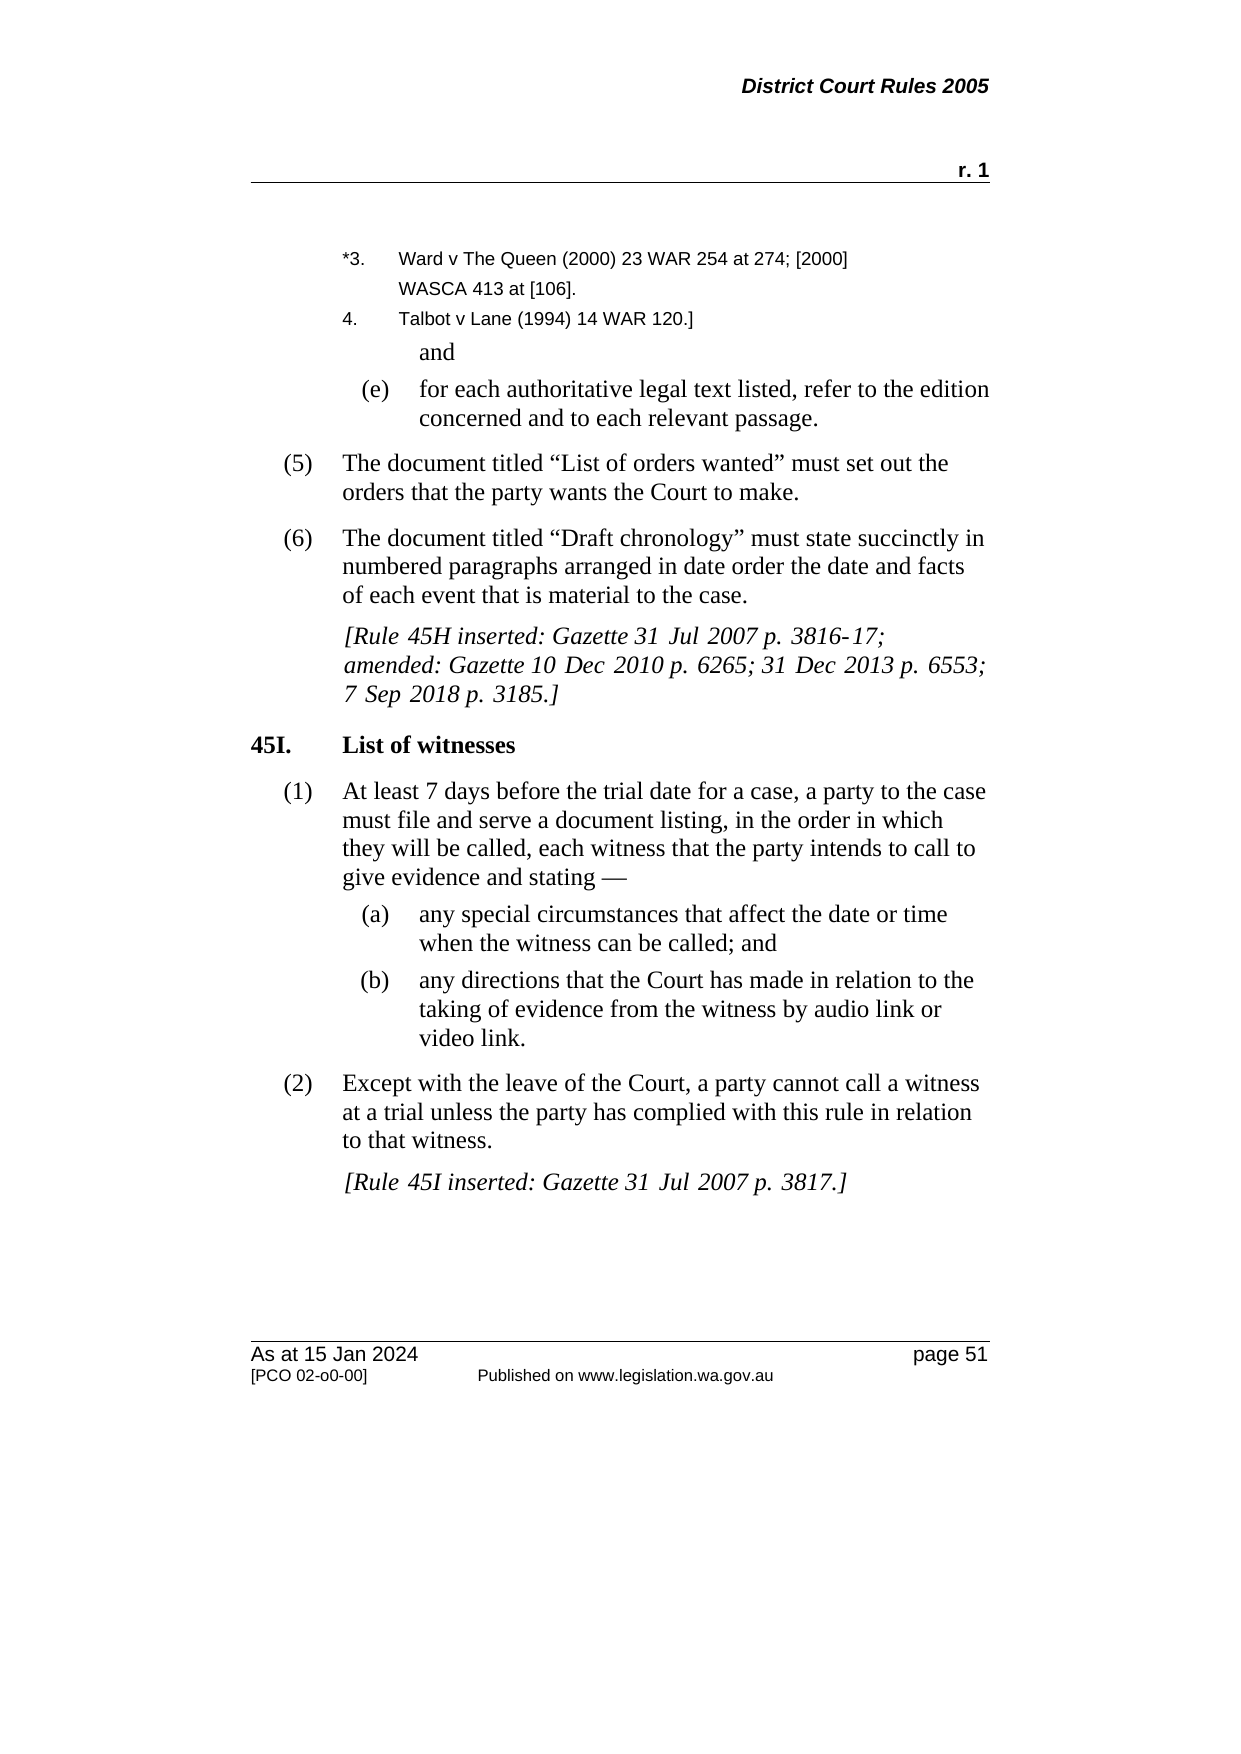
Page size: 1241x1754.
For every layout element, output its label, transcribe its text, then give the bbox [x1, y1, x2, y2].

text (6) The document titled “Draft chronology” must state succinctly in numbered paragraphs arranged in date order the date and facts of each event that is material to the case. [251, 523, 990, 609]
text (1) At least 7 days before the trial date for a case, a party to the case must file and serve a document listing, in the order in which they will be called, each witness that the party intends to call to give evidence and stating — [251, 776, 990, 891]
text *3. Ward v The Queen (2000) 23 WAR 254 at 274; [2000] [251, 247, 990, 269]
text (e) for each authoritative legal text listed, refer to the edition concerned and to each relevant passage. [251, 374, 990, 432]
text (5) The document titled “List of orders wanted” must set out the orders that the party wants the Court to make. [251, 448, 990, 506]
text [Rule 45H inserted: Gazette 31 Jul 2007 p. 3816-17; amended: Gazette 10 Dec 2010 p. 6265; 31 Dec 2013 p. 6553; 7 Sep 2018 p. 3185.] [251, 621, 990, 708]
text (b) any directions that the Court has made in relation to the taking of evidence from the witness by audio link or video link. [251, 965, 990, 1051]
text WASCA 413 at [106]. [251, 277, 990, 299]
text [Rule 45I inserted: Gazette 31 Jul 2007 p. 3817.] [251, 1167, 990, 1196]
subtitle 45I. List of witnesses [251, 731, 990, 759]
text and [251, 337, 990, 366]
text 4. Talbot v Lane (1994) 14 WAR 120.] [251, 307, 990, 329]
text (2) Except with the leave of the Court, a party cannot call a witness at a trial unless the party has complied with this rule in relation to that witness. [251, 1068, 990, 1154]
text (a) any special circumstances that affect the date or time when the witness can be called; and [251, 899, 990, 957]
